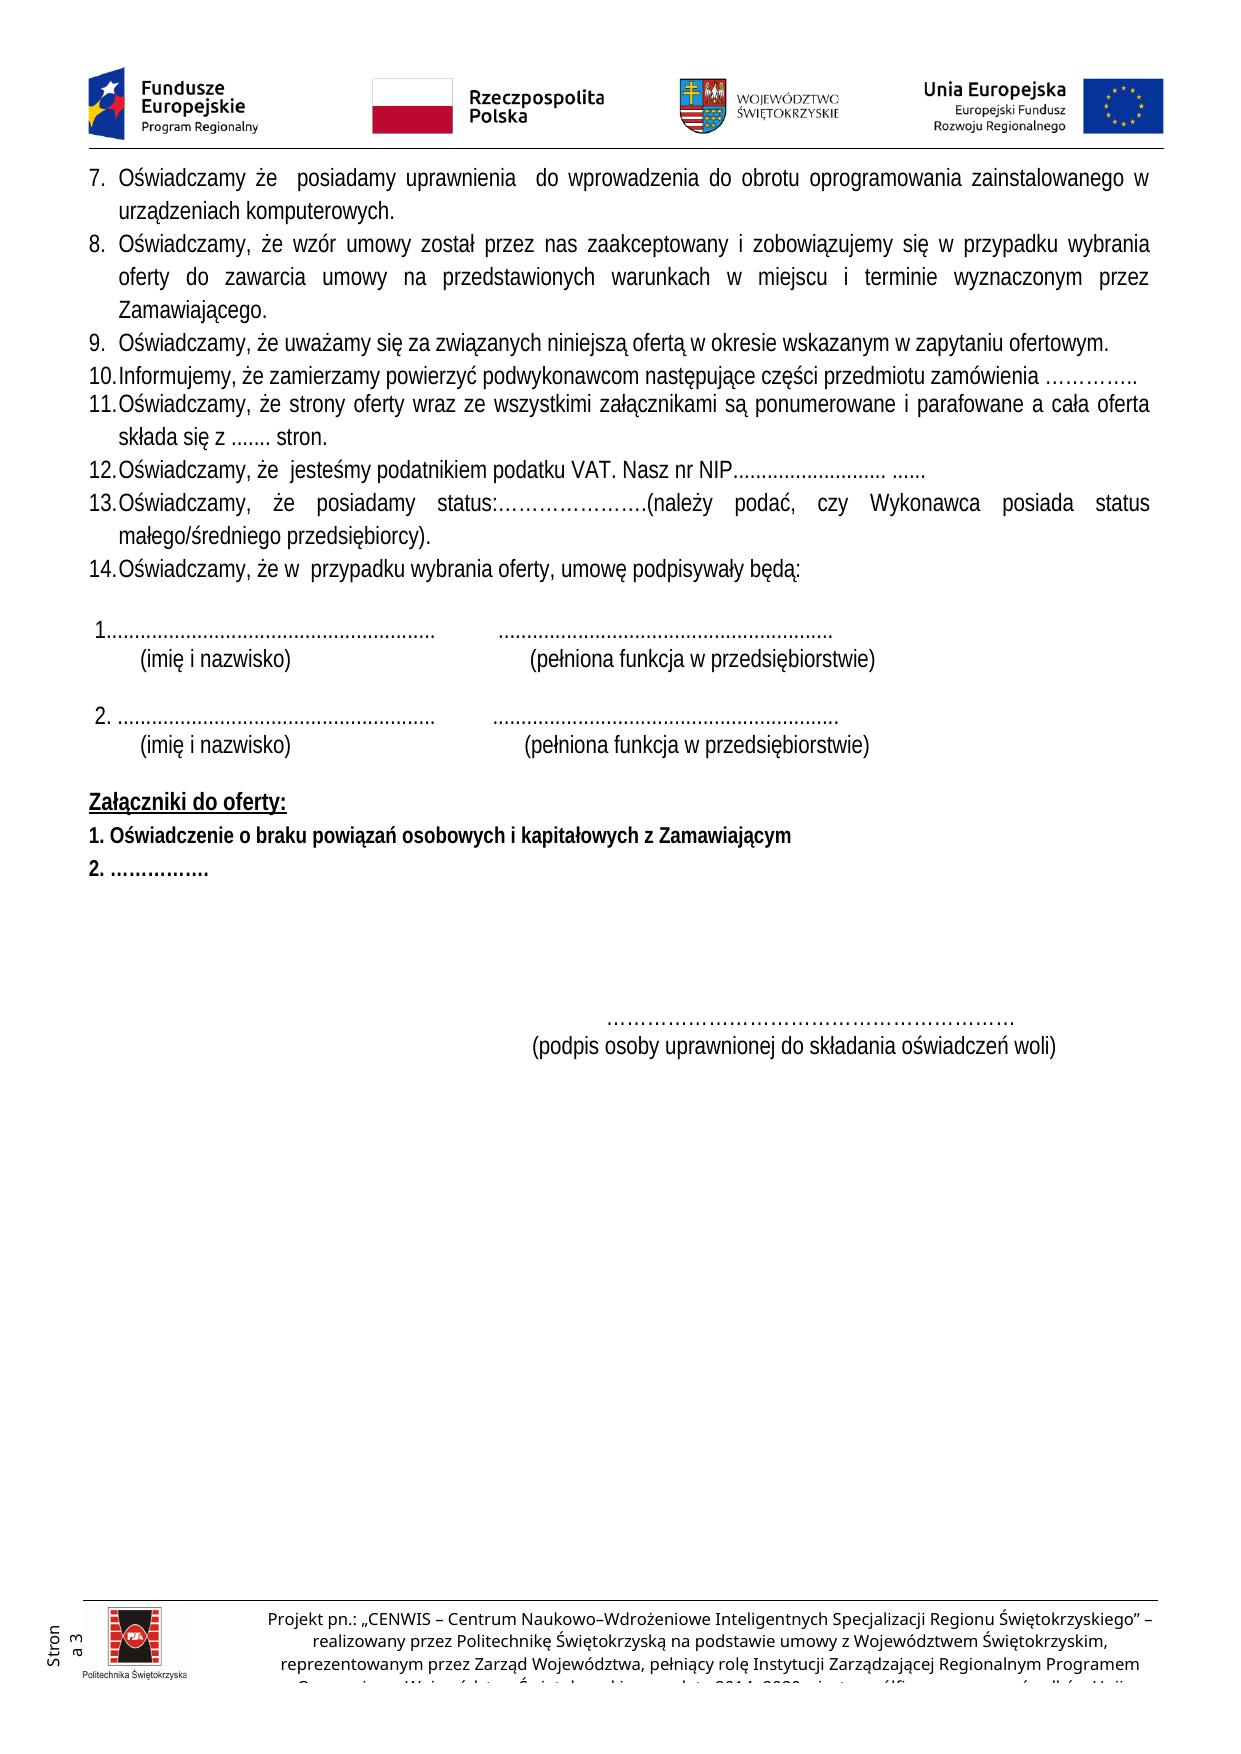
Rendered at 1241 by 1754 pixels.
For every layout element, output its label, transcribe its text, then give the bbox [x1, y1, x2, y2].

text 1. Oświadczenie o braku powiązań osobowych i kapitałowych z Zamawiającym [89, 822, 1152, 848]
list Oświadczamy, że uważamy się za związanych niniejszą ofertą w okresie wskazanym w zapytaniu ofertowym. [89, 328, 1152, 356]
text (podpis osoby uprawnionej do składania oświadczeń woli) [532, 1031, 1152, 1059]
list Oświadczamy, że w przypadku wybrania oferty, umowę podpisywały będą: [89, 554, 1152, 582]
picture [88, 67, 258, 140]
text (imię i nazwisko) (pełniona funkcja w przedsiębiorstwie) [89, 730, 1152, 759]
list Informujemy, że zamierzamy powierzyć podwykonawcom następujące części przedmiotu zamówienia ………….. [89, 361, 1152, 389]
picture [679, 67, 839, 140]
text 2. ……………. [89, 855, 1152, 881]
list Oświadczamy, że strony oferty wraz ze wszystkimi załącznikami są ponumerowane i parafowane a cała oferta składa się z ....... stron. [89, 389, 1152, 451]
text Załączniki do oferty: [89, 787, 1152, 816]
text 2. ........................................................ ............................................................. [89, 701, 1152, 730]
picture [924, 67, 1164, 140]
picture [82, 1607, 187, 1680]
list Oświadczamy, że jesteśmy podatnikiem podatku VAT. Nasz nr NIP........................... ...... [89, 455, 1152, 484]
text …………………………………………………… [532, 1002, 1152, 1031]
list Oświadczamy, że wzór umowy został przez nas zaakceptowany i zobowiązujemy się w przypadku wybrania oferty do zawarcia umowy na przedstawionych warunkach w miejscu i terminie wyznaczonym przez Zamawiającego. [89, 229, 1152, 323]
list Oświadczamy, że posiadamy status:………………….(należy podać, czy Wykonawca posiada status małego/średniego przedsiębiorcy). [89, 488, 1152, 549]
text 1.......................................................... ........................................................... [89, 615, 1152, 644]
text (imię i nazwisko) (pełniona funkcja w przedsiębiorstwie) [89, 644, 1152, 673]
list Oświadczamy że posiadamy uprawnienia do wprowadzenia do obrotu oprogramowania zainstalowanego w urządzeniach komputerowych. [89, 163, 1152, 225]
picture [372, 67, 604, 140]
